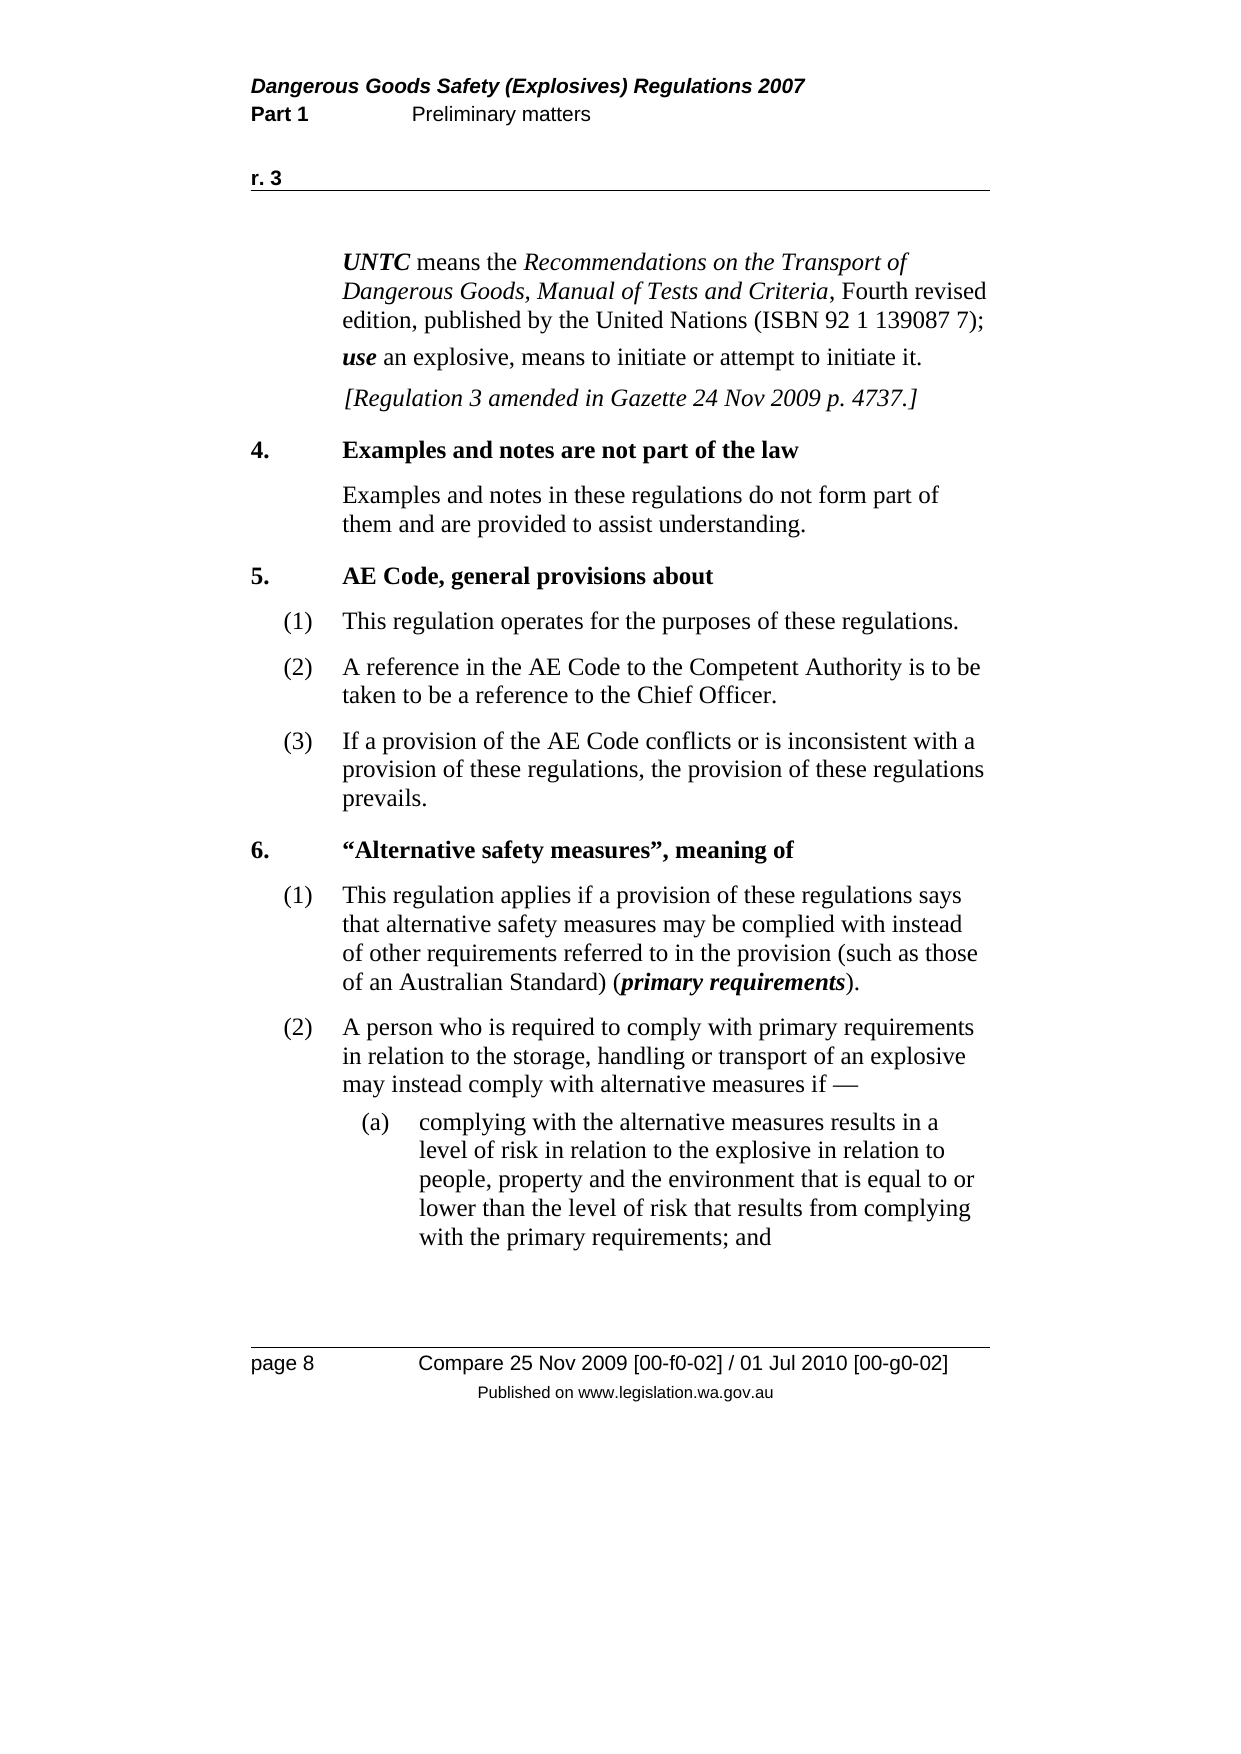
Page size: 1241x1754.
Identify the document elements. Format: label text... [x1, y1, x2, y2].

subtitle 4. Examples and notes are not part of the law [251, 435, 990, 464]
text [Regulation 3 amended in Gazette 24 Nov 2009 p. 4737.] [251, 383, 990, 412]
text (2) A person who is required to comply with primary requirements in relation to the storage, handling or transport of an explosive may instead comply with alternative measures if — [251, 1012, 990, 1098]
text Examples and notes in these regulations do not form part of them and are provided to assist understanding. [251, 480, 990, 538]
text (1) This regulation applies if a provision of these regulations says that alternative safety measures may be complied with instead of other requirements referred to in the provision (such as those of an Australian Standard) (primary requirements). [251, 880, 990, 995]
subtitle 5. AE Code, general provisions about [251, 561, 990, 589]
subtitle 6. “Alternative safety measures”, meaning of [251, 835, 990, 864]
text (1) This regulation operates for the purposes of these regulations. [251, 606, 990, 635]
text (3) If a provision of the AE Code conflicts or is inconsistent with a provision of these regulations, the provision of these regulations prevails. [251, 726, 990, 812]
text UNTC means the Recommendations on the Transport of Dangerous Goods, Manual of Tests and Criteria, Fourth revised edition, published by the United Nations (ISBN 92 1 139087 7); [251, 247, 990, 334]
text use an explosive, means to initiate or attempt to initiate it. [251, 342, 990, 371]
text (2) A reference in the AE Code to the Competent Authority is to be taken to be a reference to the Chief Officer. [251, 652, 990, 709]
text (a) complying with the alternative measures results in a level of risk in relation to the explosive in relation to people, property and the environment that is equal to or lower than the level of risk that results from complying with the primary requirements; and [251, 1107, 990, 1250]
